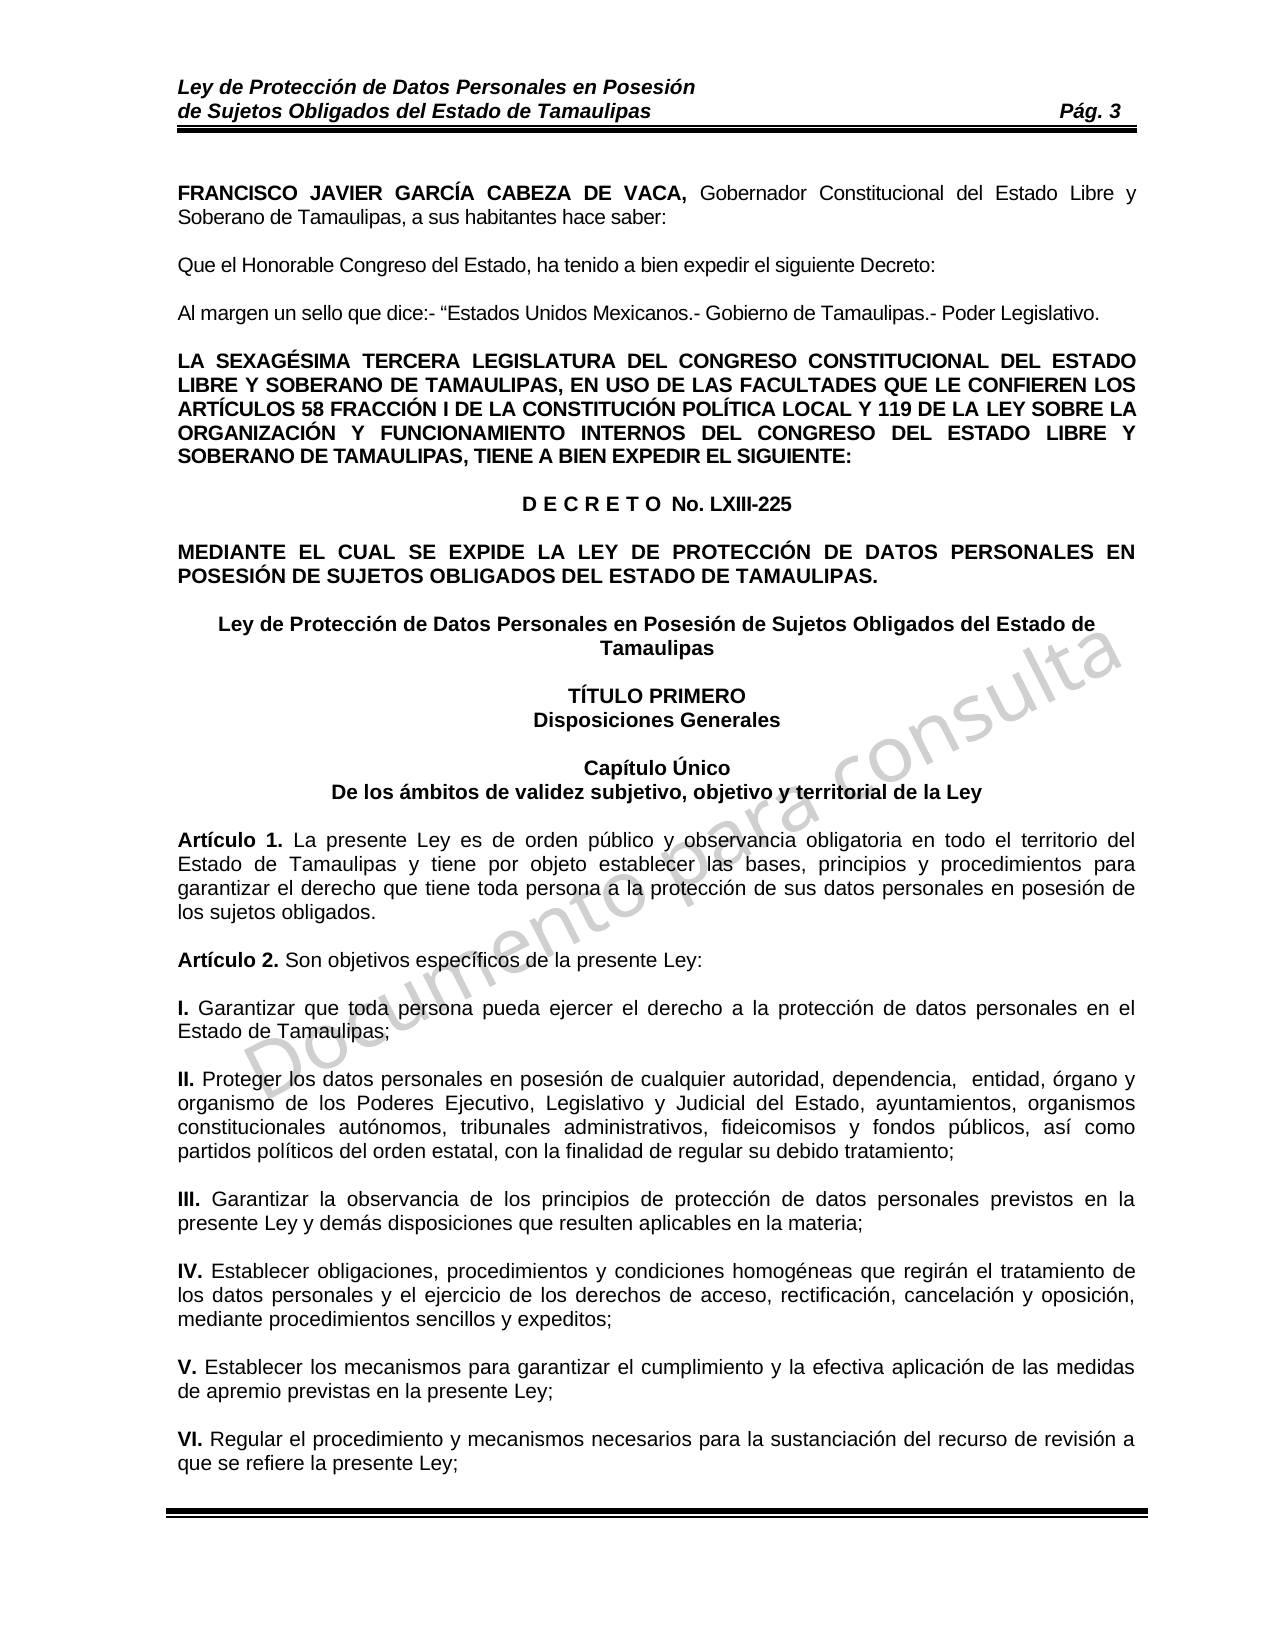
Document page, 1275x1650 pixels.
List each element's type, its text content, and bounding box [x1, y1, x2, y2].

text VI. Regular el procedimiento y mecanismos necesarios para la sustanciación del recurso de revisión a que se refiere la presente Ley; [177, 1427, 1137, 1474]
text Disposiciones Generales [177, 708, 1137, 732]
text De los ámbitos de validez subjetivo, objetivo y territorial de la Ley [177, 780, 1137, 804]
text III. Garantizar la observancia de los principios de protección de datos personales previstos en la presente Ley y demás disposiciones que resulten aplicables en la materia; [177, 1187, 1137, 1235]
text IV. Establecer obligaciones, procedimientos y condiciones homogéneas que regirán el tratamiento de los datos personales y el ejercicio de los derechos de acceso, rectificación, cancelación y oposición, mediante procedimientos sencillos y expeditos; [177, 1259, 1137, 1331]
text TÍTULO PRIMERO [177, 684, 1137, 708]
text I. Garantizar que toda persona pueda ejercer el derecho a la protección de datos personales en el Estado de Tamaulipas; [177, 995, 1137, 1043]
text Ley de Protección de Datos Personales en Posesión de Sujetos Obligados del Estado de Tamaulipas [177, 612, 1137, 660]
text Artículo 2. Son objetivos específicos de la presente Ley: [177, 947, 1137, 971]
text Capítulo Único [177, 756, 1137, 780]
text V. Establecer los mecanismos para garantizar el cumplimiento y la efectiva aplicación de las medidas de apremio previstas en la presente Ley; [177, 1355, 1137, 1403]
text Artículo 1. La presente Ley es de orden público y observancia obligatoria en todo el territorio del Estado de Tamaulipas y tiene por objeto establecer las bases, principios y procedimientos para garantizar el derecho que tiene toda persona a la protección de sus datos personales en posesión de los sujetos obligados. [177, 828, 1137, 923]
text Que el Honorable Congreso del Estado, ha tenido a bien expedir el siguiente Decreto: [177, 253, 1137, 277]
text LA SEXAGÉSIMA TERCERA LEGISLATURA DEL CONGRESO CONSTITUCIONAL DEL ESTADO LIBRE Y SOBERANO DE TAMAULIPAS, EN USO DE LAS FACULTADES QUE LE CONFIEREN LOS ARTÍCULOS 58 FRACCIÓN I DE LA CONSTITUCIÓN POLÍTICA LOCAL Y 119 DE LA LEY SOBRE LA ORGANIZACIÓN Y FUNCIONAMIENTO INTERNOS DEL CONGRESO DEL ESTADO LIBRE Y SOBERANO DE TAMAULIPAS, TIENE A BIEN EXPEDIR EL SIGUIENTE: [177, 348, 1137, 468]
text Al margen un sello que dice:- “Estados Unidos Mexicanos.- Gobierno de Tamaulipas.- Poder Legislativo. [177, 301, 1137, 324]
text MEDIANTE EL CUAL SE EXPIDE LA LEY DE PROTECCIÓN DE DATOS PERSONALES EN POSESIÓN DE SUJETOS OBLIGADOS DEL ESTADO DE TAMAULIPAS. [177, 540, 1137, 588]
text II. Proteger los datos personales en posesión de cualquier autoridad, dependencia, entidad, órgano y organismo de los Poderes Ejecutivo, Legislativo y Judicial del Estado, ayuntamientos, organismos constitucionales autónomos, tribunales administrativos, fideicomisos y fondos públicos, así como partidos políticos del orden estatal, con la finalidad de regular su debido tratamiento; [177, 1067, 1137, 1163]
text DECRETO No. LXIII-225 [177, 492, 1137, 516]
text FRANCISCO JAVIER GARCÍA CABEZA DE VACA, Gobernador Constitucional del Estado Libre y Soberano de Tamaulipas, a sus habitantes hace saber: [177, 181, 1137, 229]
